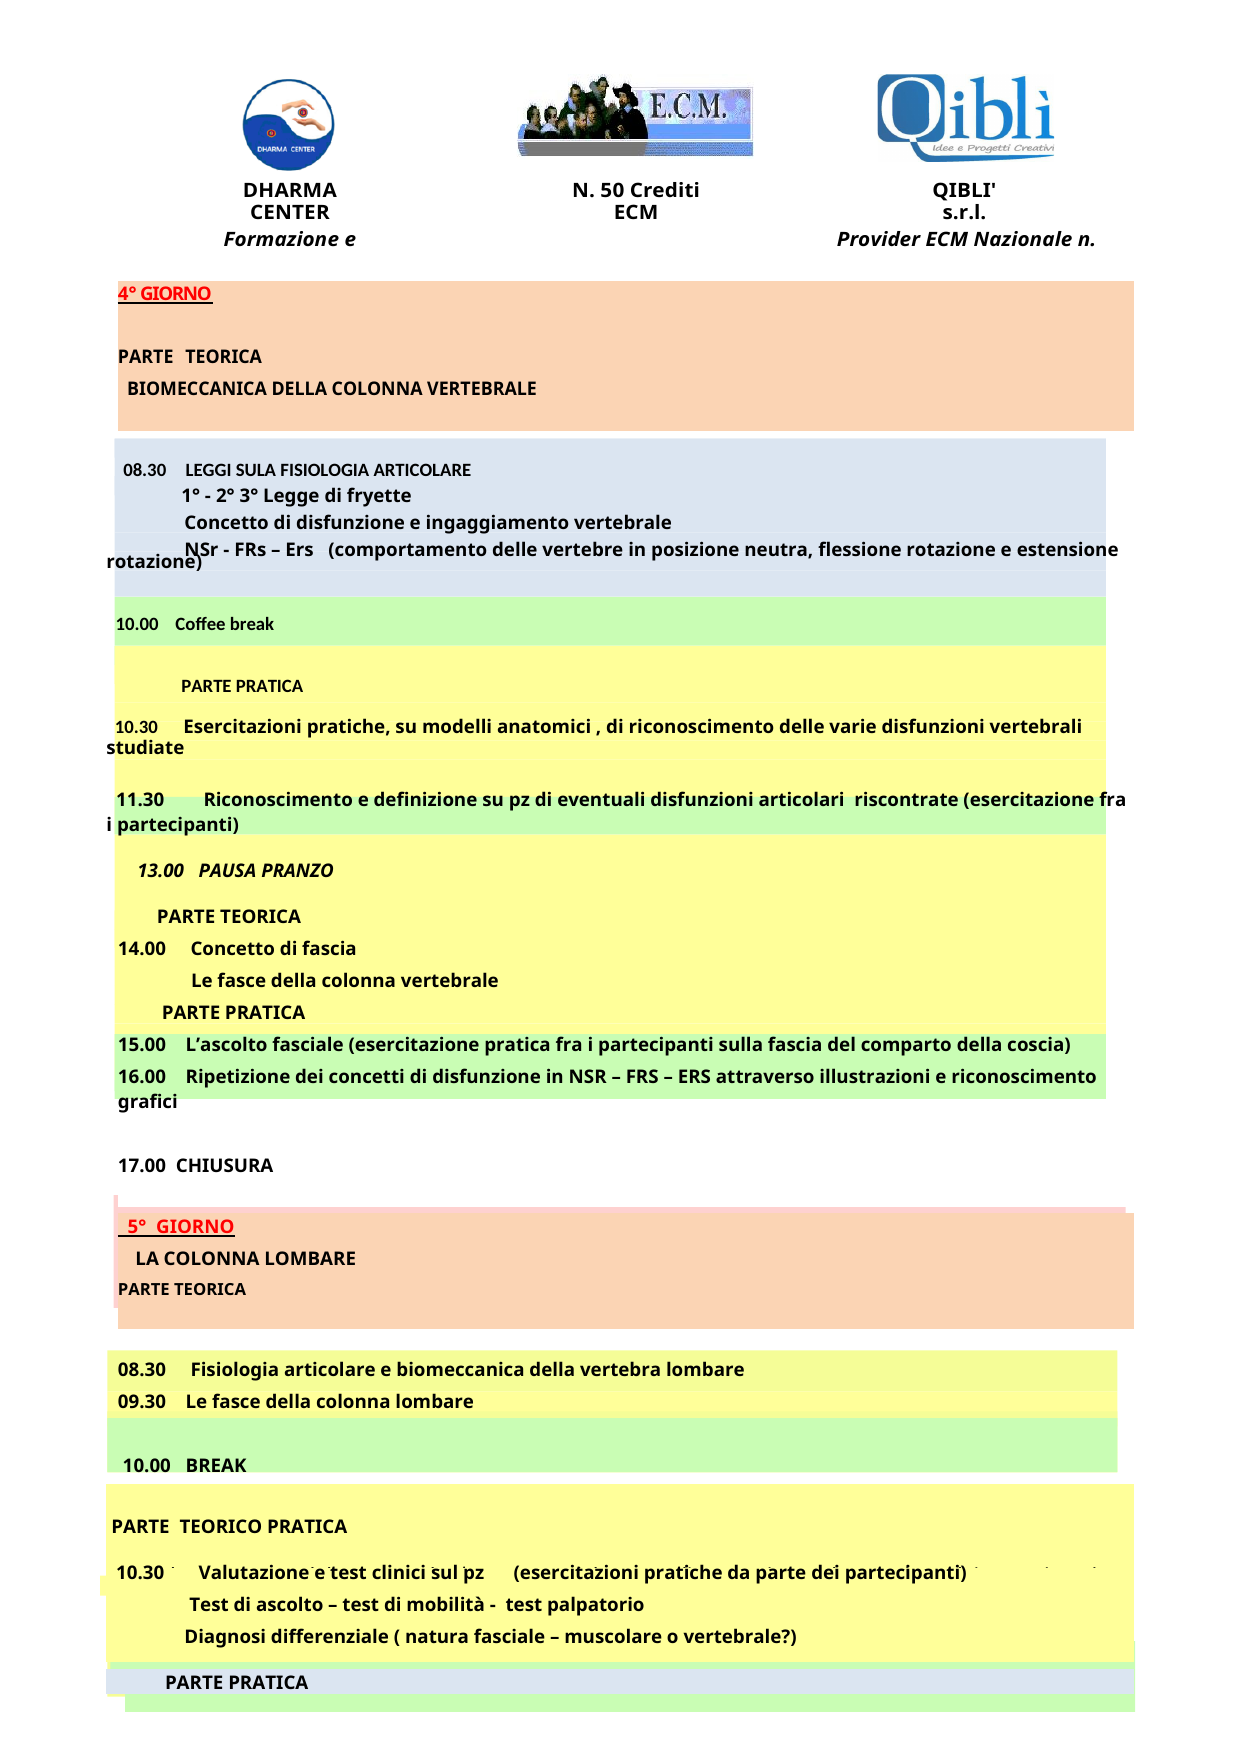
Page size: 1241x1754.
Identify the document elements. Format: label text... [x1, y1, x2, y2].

text 5° GIORNO [118, 1213, 1134, 1239]
text 15.00 L’ascolto fasciale (esercitazione pratica fra i partecipanti sulla fascia del comparto della coscia) [118, 1031, 1134, 1056]
text 17.00 CHIUSURA [118, 1152, 1134, 1178]
text 14.00 Concetto di fascia [118, 935, 1134, 961]
text LA COLONNA LOMBARE [118, 1246, 1134, 1271]
text 08.30 LEGGI SULA FISIOLOGIA ARTICOLARE [106, 466, 1134, 479]
text 10.30 Valutazione e test clinici sul pz (esercitazioni pratiche da parte dei partecipanti) [106, 1559, 1134, 1585]
text PARTE TEORICO PRATICA [106, 1514, 1134, 1539]
text PARTE TEORICA [118, 343, 1134, 369]
picture [516, 74, 755, 159]
text Diagnosi differenziale ( natura fasciale – muscolare o vertebrale?) [106, 1623, 1134, 1649]
text PARTE PRATICA [106, 1669, 1134, 1694]
text Concetto di disfunzione e ingaggiamento vertebrale [106, 519, 451, 532]
text PARTE PRATICA [118, 999, 1134, 1024]
text PARTE TEORICA [118, 903, 1134, 928]
text 13.00 PAUSA PRANZO [118, 857, 1134, 882]
text 08.30 Fisiologia articolare e biomeccanica della vertebra lombare [118, 1357, 1134, 1382]
text 10.00 BREAK [118, 1453, 1134, 1478]
text 10.30 Esercitazioni pratiche, su modelli anatomici , di riconoscimento delle varie disfunzioni vertebrali studiate [106, 717, 1134, 759]
text 16.00 Ripetizione dei concetti di disfunzione in NSR – FRS – ERS attraverso illustrazioni e riconoscimento grafici [118, 1063, 1134, 1114]
text BIOMECCANICA DELLA COLONNA VERTEBRALE [118, 375, 1134, 401]
text Le fasce della colonna vertebrale [118, 967, 1134, 992]
text PARTE PRATICA [106, 675, 1134, 696]
text 4° GIORNO [118, 281, 1134, 306]
text 10.00 Coffee break [106, 619, 1134, 633]
text PARTE TEORICA [118, 1277, 1134, 1300]
text NSr - FRs – Ers (comportamento delle vertebre in posizione neutra, flessione rotazione e estensione rotazione) [198, 546, 1134, 571]
text Test di ascolto – test di mobilità - test palpatorio [106, 1591, 1134, 1617]
picture [237, 74, 341, 176]
text 09.30 Le fasce della colonna lombare [118, 1389, 1134, 1414]
text 11.30 Riconoscimento e definizione su pz di eventuali disfunzioni articolari riscontrate (esercitazione fra i partecipanti) [106, 786, 1134, 837]
picture [877, 74, 1055, 162]
text Concetto di disfunzione e ingaggiamento vertebrale [488, 519, 1134, 532]
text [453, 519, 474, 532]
